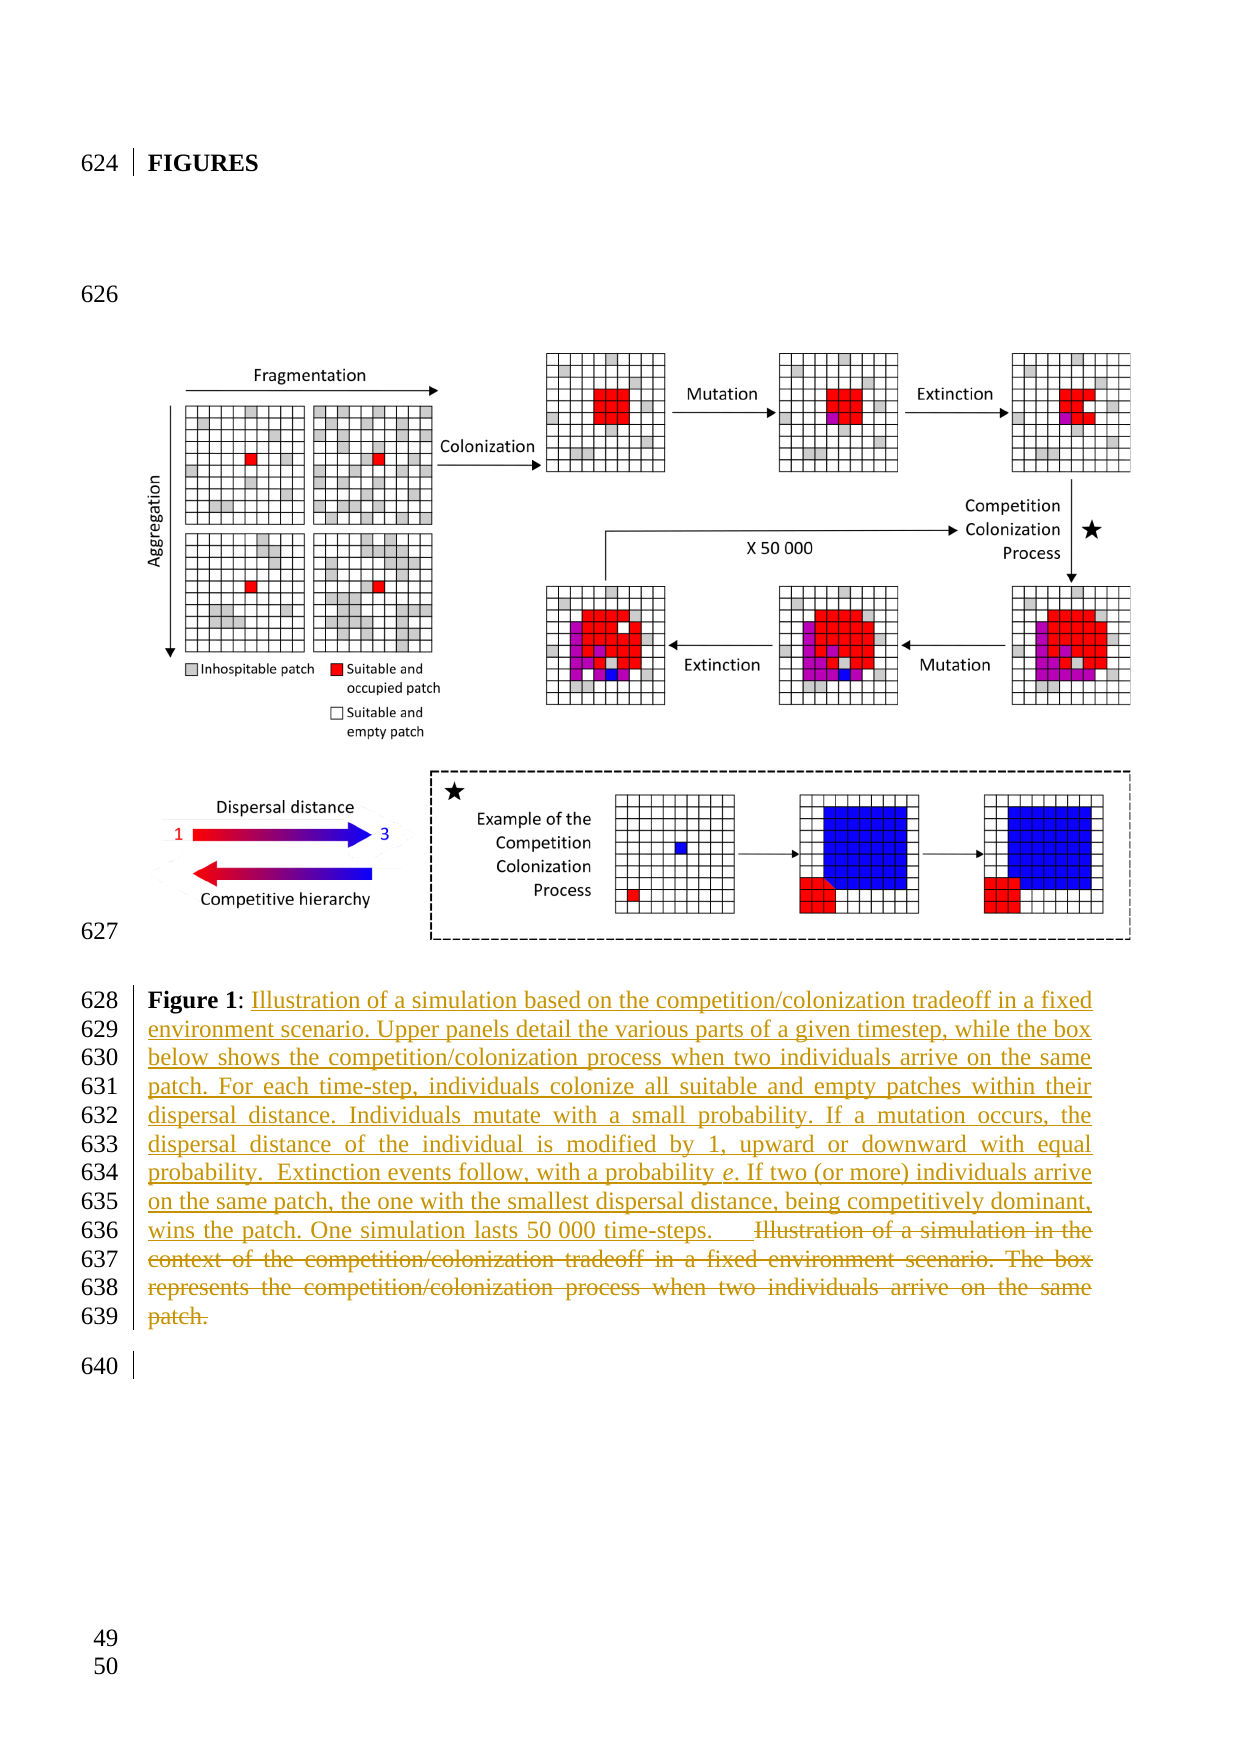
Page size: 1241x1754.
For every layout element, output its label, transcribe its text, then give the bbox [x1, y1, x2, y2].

picture [147, 353, 1131, 940]
text Figure 1: [148, 1155, 1093, 1259]
text FIGURES [148, 148, 1093, 234]
text Figure 1: [148, 1261, 1093, 1330]
text Figure 1: [148, 985, 1093, 1154]
